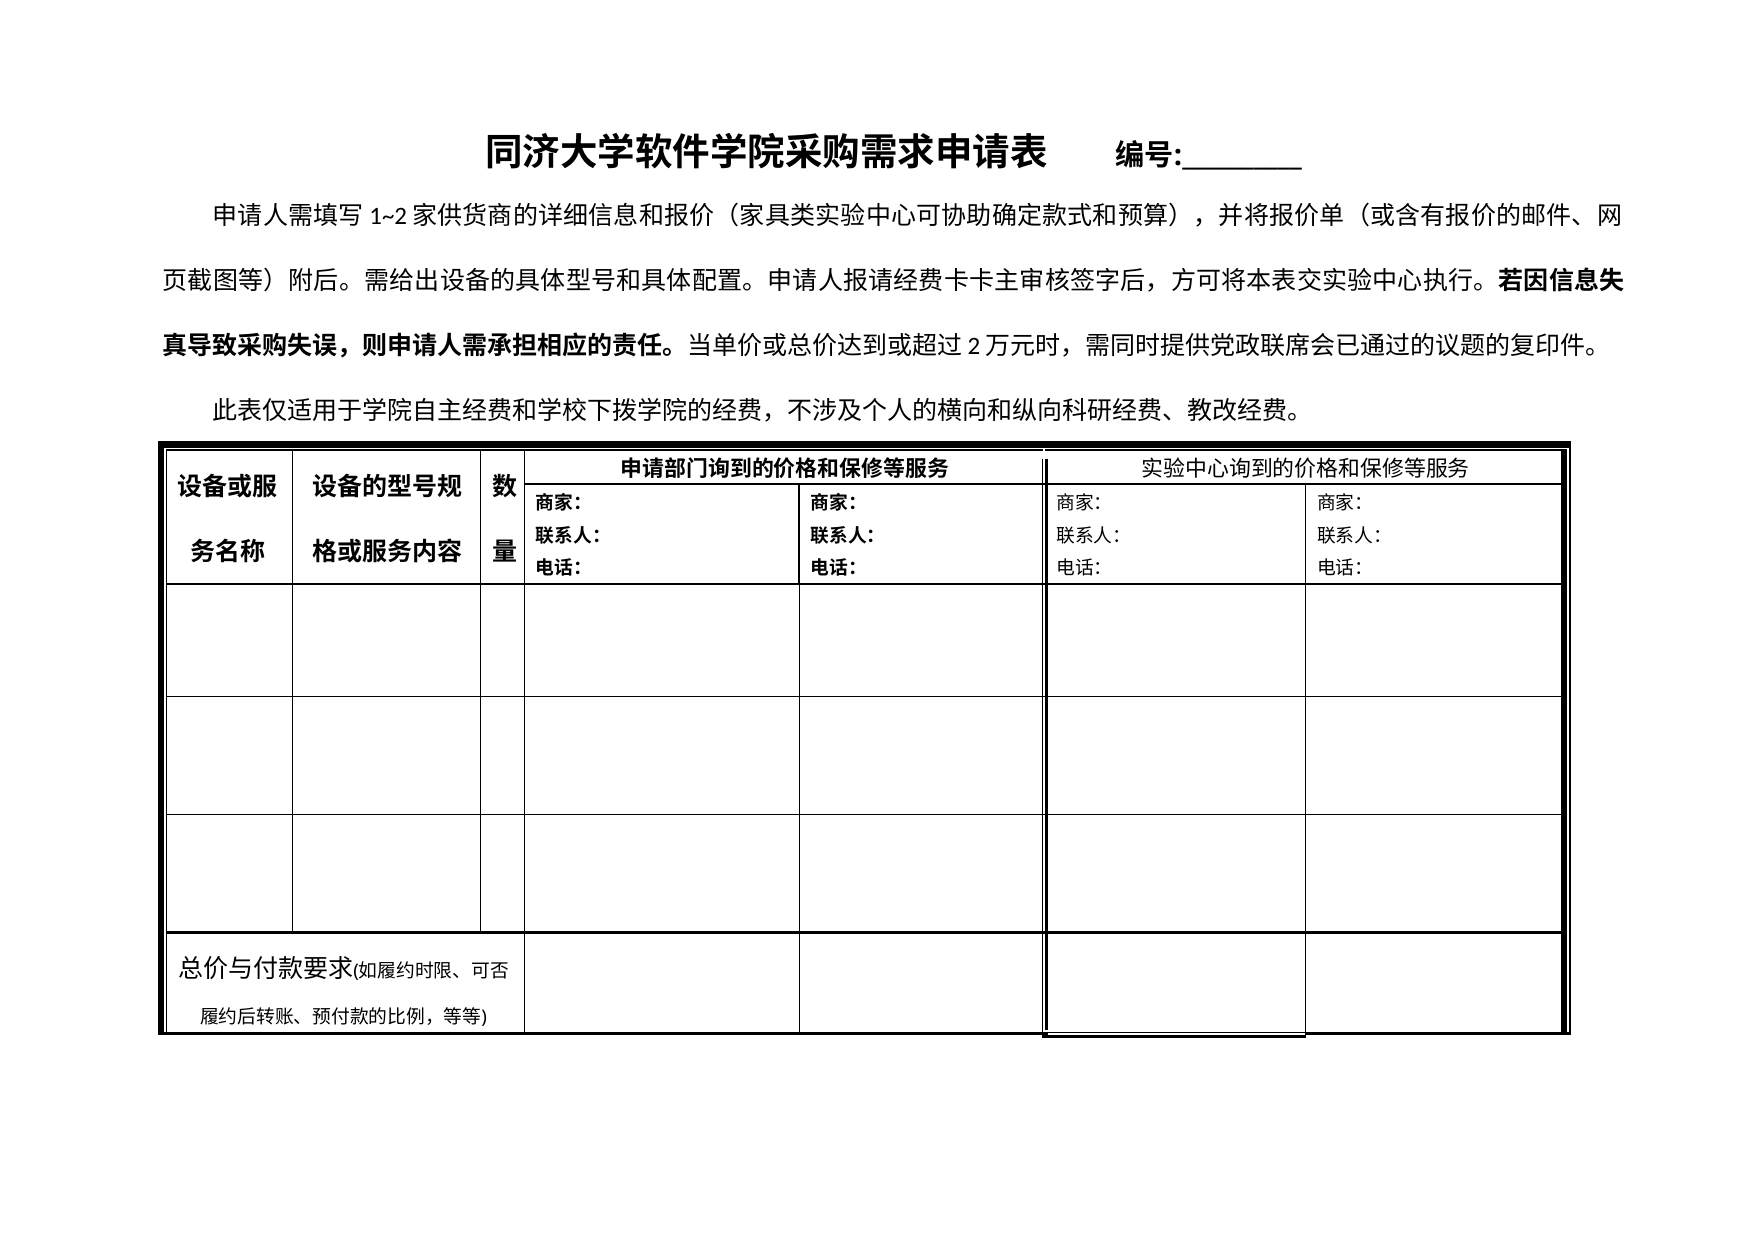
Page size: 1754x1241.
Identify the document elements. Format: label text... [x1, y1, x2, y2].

table_header 数量 [481, 451, 524, 583]
table_cell [481, 815, 524, 931]
table_cell [1306, 934, 1561, 1032]
table_cell 商家： 联系人： 电话： [800, 485, 1042, 583]
table_cell [800, 815, 1042, 931]
table_header 设备或服务名称 [167, 451, 292, 583]
table_header 实验中心询到的价格和保修等服务 [1045, 451, 1561, 483]
table_cell 商家： 联系人： 电话： [1306, 485, 1561, 583]
table_cell [167, 815, 292, 931]
table_cell [525, 815, 799, 931]
table_cell 商家： 联系人： 电话： [525, 485, 798, 583]
table_header 设备的型号规格或服务内容 [293, 451, 480, 583]
table_cell [525, 934, 799, 1032]
table_cell 总价与付款要求(如履约时限、可否履约后转账、预付款的比例，等等) [167, 934, 524, 1032]
table_cell [525, 697, 799, 813]
table_cell [293, 585, 480, 696]
table_cell [167, 585, 292, 696]
table_cell [167, 697, 292, 813]
table_cell [293, 815, 480, 931]
table_cell [481, 585, 524, 696]
table_cell [1048, 815, 1305, 931]
table_cell [525, 585, 799, 696]
table_header 申请部门询到的价格和保修等服务 [524, 448, 1045, 483]
text 此表仅适用于学院自主经费和学校下拨学院的经费，不涉及个人的横向和纵向科研经费、教改经费。 [162, 376, 1624, 441]
table_cell [1048, 585, 1305, 696]
table_cell [293, 697, 480, 813]
text 申请人需填写1~2家供货商的详细信息和报价（家具类实验中心可协助确定款式和预算），并将报价单（或含有报价的邮件、网页截图等）附后。需给出设备的具体型号和具体配置。申请人报请经费卡卡主审核签字后，方可将本表交实验中心执行。若因信息失真导致采购失误，则申请人需承担相应的责任。当单价或总价达到或超过2万元时，需同时提供党政联席会已通过的议题的复印件。 [162, 181, 1624, 376]
table_cell [1045, 934, 1305, 1032]
table_cell [800, 585, 1042, 696]
table_cell 商家： 联系人： 电话： [1048, 485, 1305, 583]
table_cell [1048, 697, 1305, 813]
table_cell [1306, 815, 1561, 931]
table_cell [800, 697, 1042, 813]
table_cell [1306, 697, 1561, 813]
table_cell [481, 697, 524, 813]
table_cell [800, 934, 1042, 1032]
text 同济大学软件学院采购需求申请表 编号:__________ [162, 116, 1624, 181]
table_cell [1306, 585, 1561, 696]
